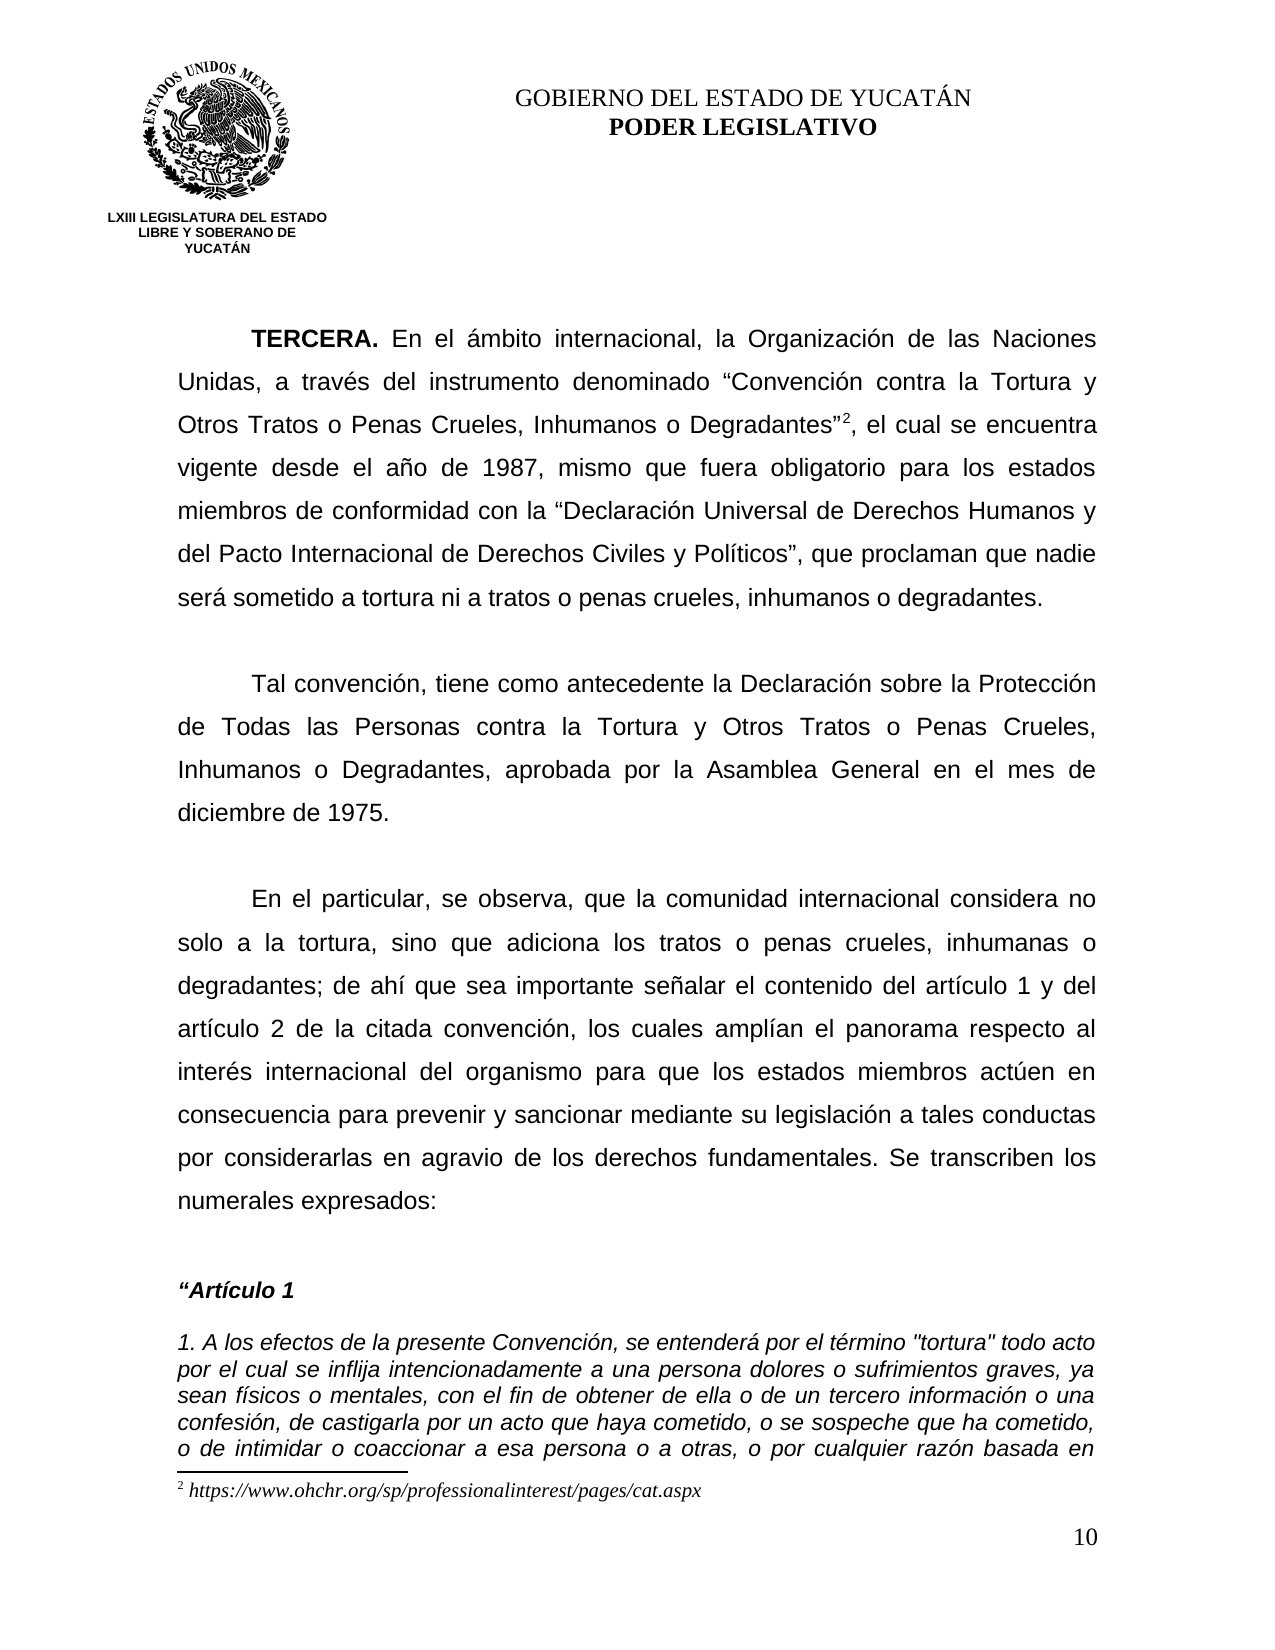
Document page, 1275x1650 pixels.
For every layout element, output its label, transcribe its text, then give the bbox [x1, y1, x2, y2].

subtitle “Artículo 1 [177, 1277, 1098, 1303]
text Tal convención, tiene como antecedente la Declaración sobre la Protección de Todas las Personas contra la Tortura y Otros Tratos o Penas Crueles, Inhumanos o Degradantes, aprobada por la Asamblea General en el mes de diciembre de 1975. [177, 669, 1098, 827]
picture [107, 27, 325, 234]
text TERCERA. En el ámbito internacional, la Organización de las Naciones Unidas, a través del instrumento denominado “Convención contra la Tortura y Otros Tratos o Penas Crueles, Inhumanos o Degradantes”, el cual se encuentra vigente desde el año de 1987, mismo que fuera obligatorio para los estados miembros de conformidad con la “Declaración Universal de Derechos Humanos y del Pacto Internacional de Derechos Civiles y Políticos”, que proclaman que nadie será sometido a tortura ni a tratos o penas crueles, inhumanos o degradantes. [177, 324, 1098, 611]
text En el particular, se observa, que la comunidad internacional considera no solo a la tortura, sino que adiciona los tratos o penas crueles, inhumanas o degradantes; de ahí que sea importante señalar el contenido del artículo 1 y del artículo 2 de la citada convención, los cuales amplían el panorama respecto al interés internacional del organismo para que los estados miembros actúen en consecuencia para prevenir y sancionar mediante su legislación a tales conductas por considerarlas en agravio de los derechos fundamentales. Se transcriben los numerales expresados: [177, 884, 1098, 1215]
